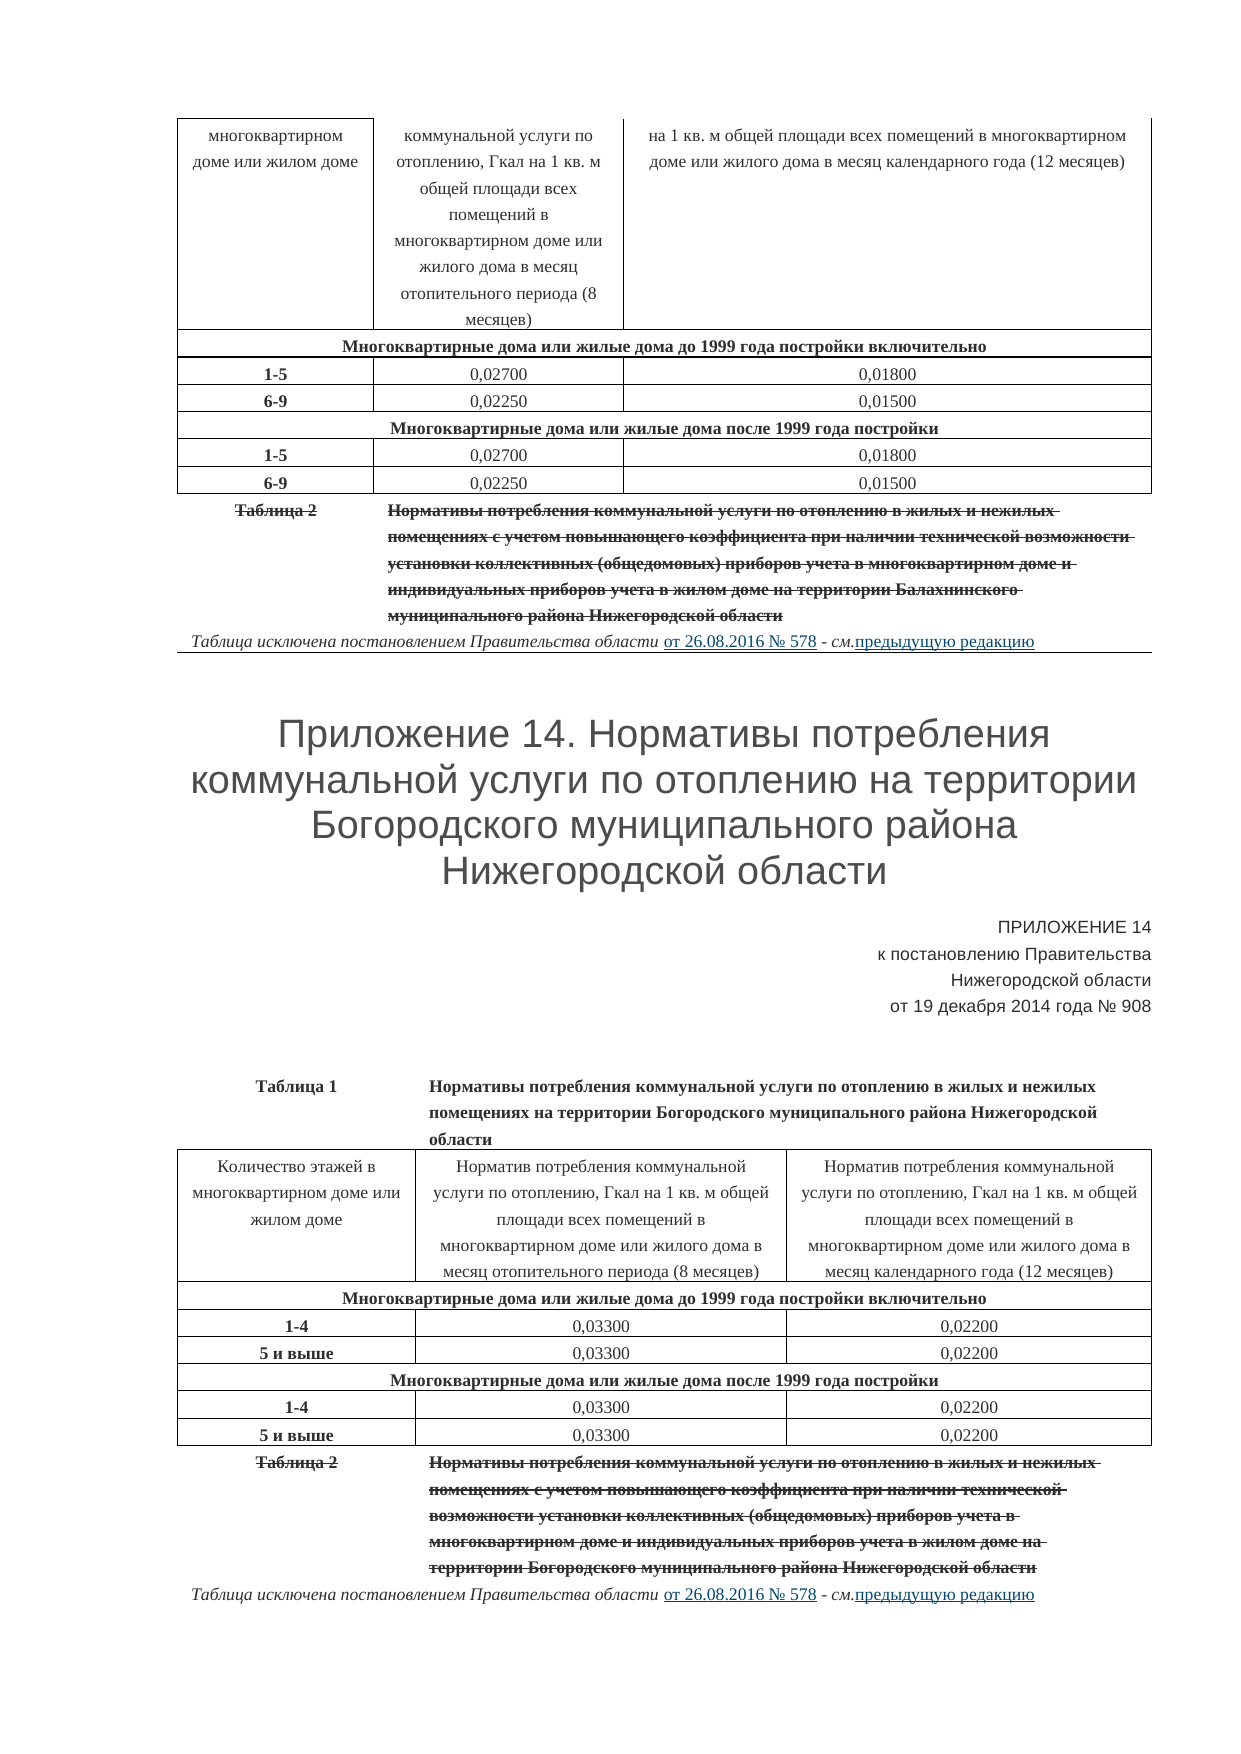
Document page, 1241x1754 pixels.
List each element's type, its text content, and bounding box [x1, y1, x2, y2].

table_cell Таблица исключена постановлением Правительства области от 26.08.2016 № 578 - см.предыдущую редакцию [177, 1578, 1152, 1604]
table_cell 5 и выше [178, 1337, 415, 1363]
table_cell 0,03300 [416, 1337, 786, 1363]
table_cell Многоквартирные дома или жилые дома после 1999 года постройки [178, 412, 1151, 438]
table_cell Многоквартирные дома или жилые дома после 1999 года постройки [178, 1364, 1151, 1390]
table_cell 0,01500 [624, 467, 1151, 493]
table_cell 0,01800 [624, 439, 1151, 466]
table_cell 1-5 [178, 439, 373, 466]
table_cell 0,02250 [374, 385, 623, 411]
table_cell Многоквартирные дома или жилые дома до 1999 года постройки включительно [178, 330, 1151, 356]
table_cell Нормативы потребления коммунальной услуги по отоплению в жилых и нежилых помещениях с учетом повышающего коэффициента при наличии технической возможности установки коллективных (общедомовых) приборов учета в многоквартирном доме и индивидуальных приборов учета в жилом доме на территории Богородского муниципального района Нижегородской области [415, 1446, 1152, 1577]
table_cell Таблица 2 [177, 1446, 415, 1577]
table_cell 0,03300 [416, 1391, 786, 1418]
table_cell Количество этажей в многоквартирном доме или жилом доме [178, 1150, 415, 1281]
table_cell 1-5 [178, 358, 373, 384]
table_cell 6-9 [178, 467, 373, 493]
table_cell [178, 119, 373, 329]
text Приложение 14. Нормативы потребления коммунальной услуги по отоплению на территории Богородского муниципального района Нижегородской области [177, 710, 1152, 893]
table_cell 0,02700 [374, 358, 623, 384]
table_cell Многоквартирные дома или жилые дома до 1999 года постройки включительно [178, 1282, 1151, 1308]
table_cell 0,02200 [787, 1337, 1151, 1363]
table_cell 1-4 [178, 1310, 415, 1336]
table_cell 0,02250 [374, 467, 623, 493]
table_cell 1-4 [178, 1391, 415, 1418]
text ПРИЛОЖЕНИЕ 14 к постановлению Правительства Нижегородской области от 19 декабря 2014 года № 908 [177, 911, 1152, 1016]
table_cell 0,02700 [374, 439, 623, 466]
table_cell Нормативы потребления коммунальной услуги по отоплению в жилых и нежилых помещениях с учетом повышающего коэффициента при наличии технической возможности установки коллективных (общедомовых) приборов учета в многоквартирном доме и индивидуальных приборов учета в жилом доме на территории Балахнинского муниципального района Нижегородской области [374, 494, 1152, 625]
table_cell 0,02200 [787, 1310, 1151, 1336]
table_cell Таблица 1 [177, 1070, 415, 1149]
table_cell 6-9 [178, 385, 373, 411]
table_cell Нормативы потребления коммунальной услуги по отоплению в жилых и нежилых помещениях на территории Богородского муниципального района Нижегородской области [415, 1070, 1152, 1149]
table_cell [623, 118, 1151, 329]
table_cell 0,02200 [787, 1391, 1151, 1418]
table_cell 0,03300 [416, 1419, 786, 1445]
table_cell 0,01500 [624, 385, 1151, 411]
table_cell Таблица 2 [177, 494, 374, 625]
table_cell 0,01800 [624, 358, 1151, 384]
table_cell 0,03300 [416, 1310, 786, 1336]
table_cell 5 и выше [178, 1419, 415, 1445]
table_cell Таблица исключена постановлением Правительства области от 26.08.2016 № 578 - см.предыдущую редакцию [177, 625, 1152, 652]
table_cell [374, 118, 623, 329]
table_cell 0,02200 [787, 1419, 1151, 1445]
